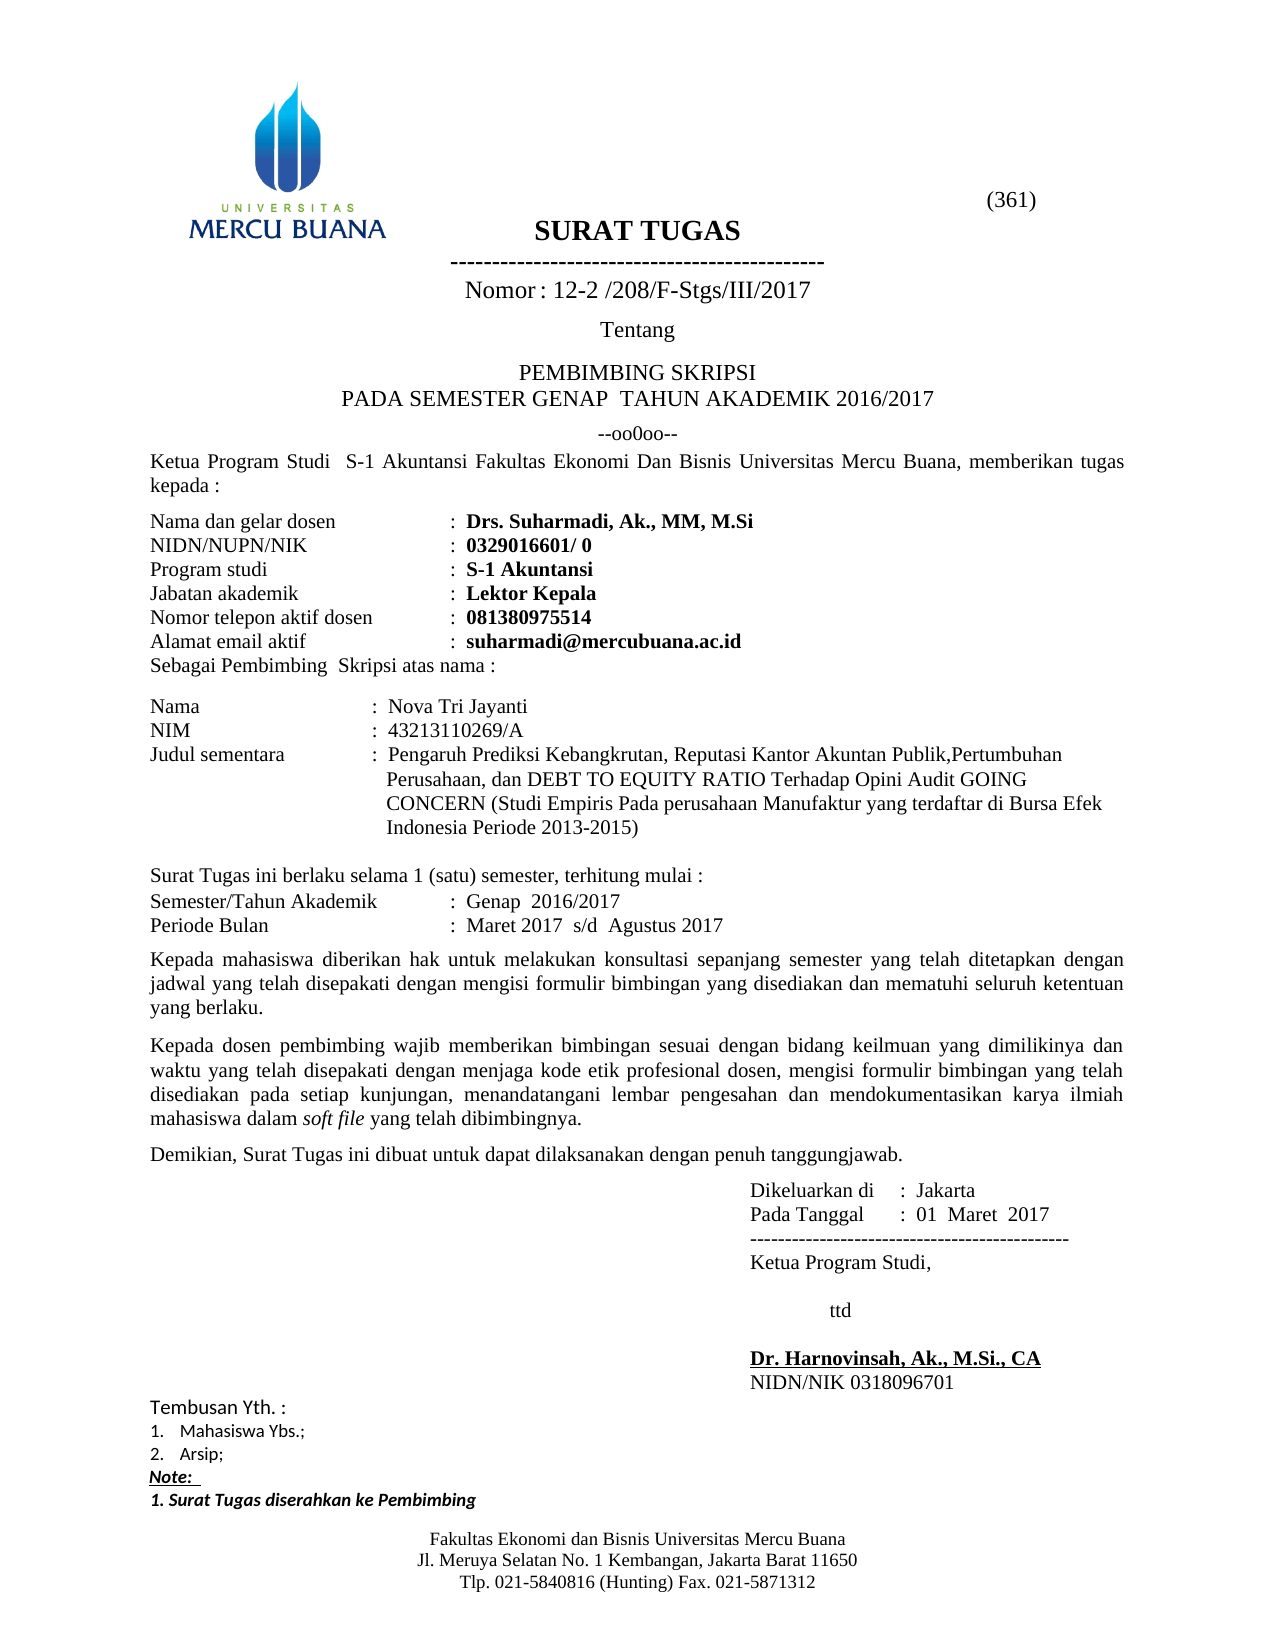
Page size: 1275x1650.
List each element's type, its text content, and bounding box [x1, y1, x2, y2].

text PADA SEMESTER GENAP TAHUN AKADEMIK 2016/2017 [150, 385, 1125, 412]
text Tembusan Yth. : [150, 1394, 1125, 1420]
text ttd [150, 1298, 1125, 1322]
text PEMBIMBING SKRIPSI [150, 359, 1125, 385]
text Demikian, Surat Tugas ini dibuat untuk dapat dilaksanakan dengan penuh tanggungjawab. [150, 1142, 1125, 1166]
text (361) [900, 186, 1125, 213]
text Surat Tugas ini berlaku selama 1 (satu) semester, terhitung mulai : [150, 863, 1125, 887]
text Semester/Tahun Akademik : Genap 2016/2017 [150, 889, 1125, 913]
text Nama : Nova Tri Jayanti [150, 694, 1125, 718]
list Note: [149, 1466, 1125, 1488]
text Alamat email aktif : suharmadi@mercubuana.ac.id [150, 629, 1125, 653]
text Kepada dosen pembimbing wajib memberikan bimbingan sesuai dengan bidang keilmuan yang dimilikinya dan waktu yang telah disepakati dengan menjaga kode etik profesional dosen, mengisi formulir bimbingan yang telah disediakan pada setiap kunjungan, menandatangani lembar pengesahan dan mendokumentasikan karya ilmiah mahasiswa dalam soft file yang telah dibimbingnya. [150, 1033, 1125, 1130]
text NIM : 43213110269/A [150, 718, 1125, 742]
text Nomor telepon aktif dosen : 081380975514 [150, 605, 1125, 629]
text Dr. Harnovinsah, Ak., M.Si., CA [150, 1346, 1125, 1370]
text Ketua Program Studi, [150, 1250, 1125, 1274]
text Kepada mahasiswa diberikan hak untuk melakukan konsultasi sepanjang semester yang telah ditetapkan dengan jadwal yang telah disepakati dengan mengisi formulir bimbingan yang disediakan dan mematuhi seluruh ketentuan yang berlaku. [150, 947, 1125, 1019]
text Dikeluarkan di : Jakarta [150, 1178, 1125, 1202]
text Judul sementara : Pengaruh Prediksi Kebangkrutan, Reputasi Kantor Akuntan Publik,Pertumbuhan Perusahaan, dan DEBT TO EQUITY RATIO Terhadap Opini Audit GOING CONCERN (Studi Empiris Pada perusahaan Manufaktur yang terdaftar di Bursa Efek Indonesia Periode 2013-2015) [150, 742, 1125, 839]
text Ketua Program Studi S-1 Akuntansi Fakultas Ekonomi Dan Bisnis Universitas Mercu Buana, memberikan tugas kepada : [150, 449, 1125, 497]
text Nama dan gelar dosen : Drs. Suharmadi, Ak., MM, M.Si [150, 509, 1125, 533]
text ---------------------------------------------- [150, 1226, 1125, 1250]
picture [184, 76, 391, 245]
text Periode Bulan : Maret 2017 s/d Agustus 2017 [150, 913, 1125, 937]
text NIDN/NIK 0318096701 [750, 1370, 1125, 1394]
list Surat Tugas diserahkan ke Pembimbing [150, 1488, 1125, 1511]
text --------------------------------------------- [150, 246, 1125, 275]
text Jabatan akademik : Lektor Kepala [150, 581, 1125, 605]
list Mahasiswa Ybs.; [150, 1420, 1125, 1443]
text SURAT TUGAS [150, 213, 1125, 246]
list Arsip; [150, 1443, 1125, 1466]
text Nomor : 12-2 /208/F-Stgs/III/2017 [150, 275, 1125, 304]
text Tentang [150, 316, 1125, 342]
text --oo0oo-- [150, 421, 1125, 445]
text Program studi : S-1 Akuntansi [150, 557, 1125, 581]
text NIDN/NUPN/NIK : 0329016601/ 0 [150, 533, 1125, 557]
text Pada Tanggal : 01 Maret 2017 [150, 1202, 1125, 1226]
text Sebagai Pembimbing Skripsi atas nama : [150, 653, 1125, 677]
